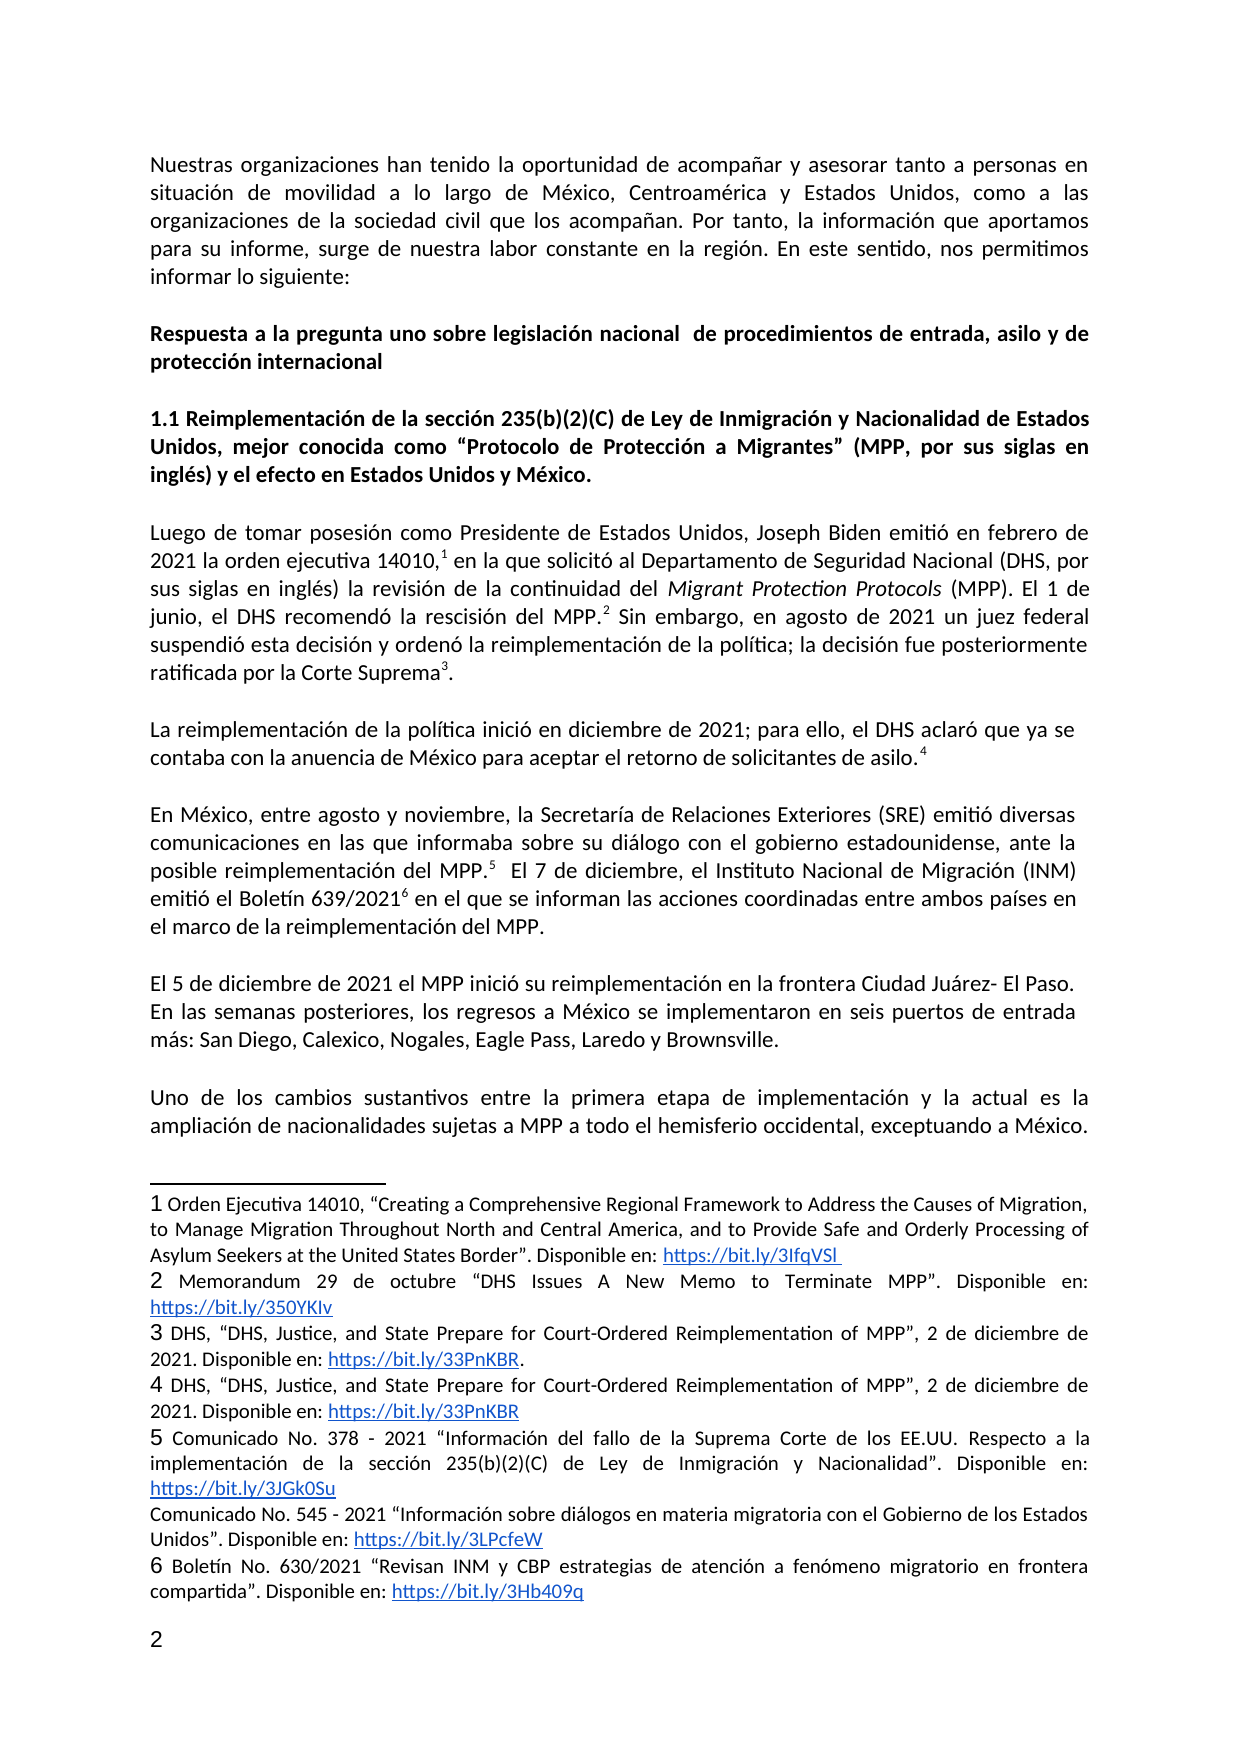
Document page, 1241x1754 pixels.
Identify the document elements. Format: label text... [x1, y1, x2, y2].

text La reimplementación de la política inició en diciembre de 2021; para ello, el DHS aclaró que ya se contaba con la anuencia de México para aceptar el retorno de solicitantes de asilo. [150, 715, 1078, 771]
text Nuestras organizaciones han tenido la oportunidad de acompañar y asesorar tanto a personas en situación de movilidad a lo largo de México, Centroamérica y Estados Unidos, como a las organizaciones de la sociedad civil que los acompañan. Por tanto, la información que aportamos para su informe, surge de nuestra labor constante en la región. En este sentido, nos permitimos informar lo siguiente: [150, 150, 1090, 290]
text Uno de los cambios sustantivos entre la primera etapa de implementación y la actual es la ampliación de nacionalidades sujetas a MPP a todo el hemisferio occidental, exceptuando a México. Asimismo, durante la reimplementación, la Organización Internacional para las Migraciones (OIM) ha fungido como enlace en México, realizando labores de traslado de las personas devueltas a México. [150, 1083, 1090, 1139]
text El 5 de diciembre de 2021 el MPP inició su reimplementación en la frontera Ciudad Juárez- El Paso. En las semanas posteriores, los regresos a México se implementaron en seis puertos de entrada más: San Diego, Calexico, Nogales, Eagle Pass, Laredo y Brownsville. [150, 969, 1078, 1053]
text Luego de tomar posesión como Presidente de Estados Unidos, Joseph Biden emitió en febrero de 2021 la orden ejecutiva 14010, en la que solicitó al Departamento de Seguridad Nacional (DHS, por sus siglas en inglés) la revisión de la continuidad del Migrant Protection Protocols (MPP). El 1 de junio, el DHS recomendó la rescisión del MPP. Sin embargo, en agosto de 2021 un juez federal suspendió esta decisión y ordenó la reimplementación de la política; la decisión fue posteriormente ratificada por la Corte Suprema. [150, 518, 1090, 686]
text Respuesta a la pregunta uno sobre legislación nacional de procedimientos de entrada, asilo y de protección internacional [150, 319, 1090, 375]
text 1.1 Reimplementación de la sección 235(b)(2)(C) de Ley de Inmigración y Nacionalidad de Estados Unidos, mejor conocida como “Protocolo de Protección a Migrantes” (MPP, por sus siglas en inglés) y el efecto en Estados Unidos y México. [150, 404, 1090, 488]
text En México, entre agosto y noviembre, la Secretaría de Relaciones Exteriores (SRE) emitió diversas comunicaciones en las que informaba sobre su diálogo con el gobierno estadounidense, ante la posible reimplementación del MPP. El 7 de diciembre, el Instituto Nacional de Migración (INM) emitió el Boletín 639/2021 en el que se informan las acciones coordinadas entre ambos países en el marco de la reimplementación del MPP. [150, 800, 1078, 940]
